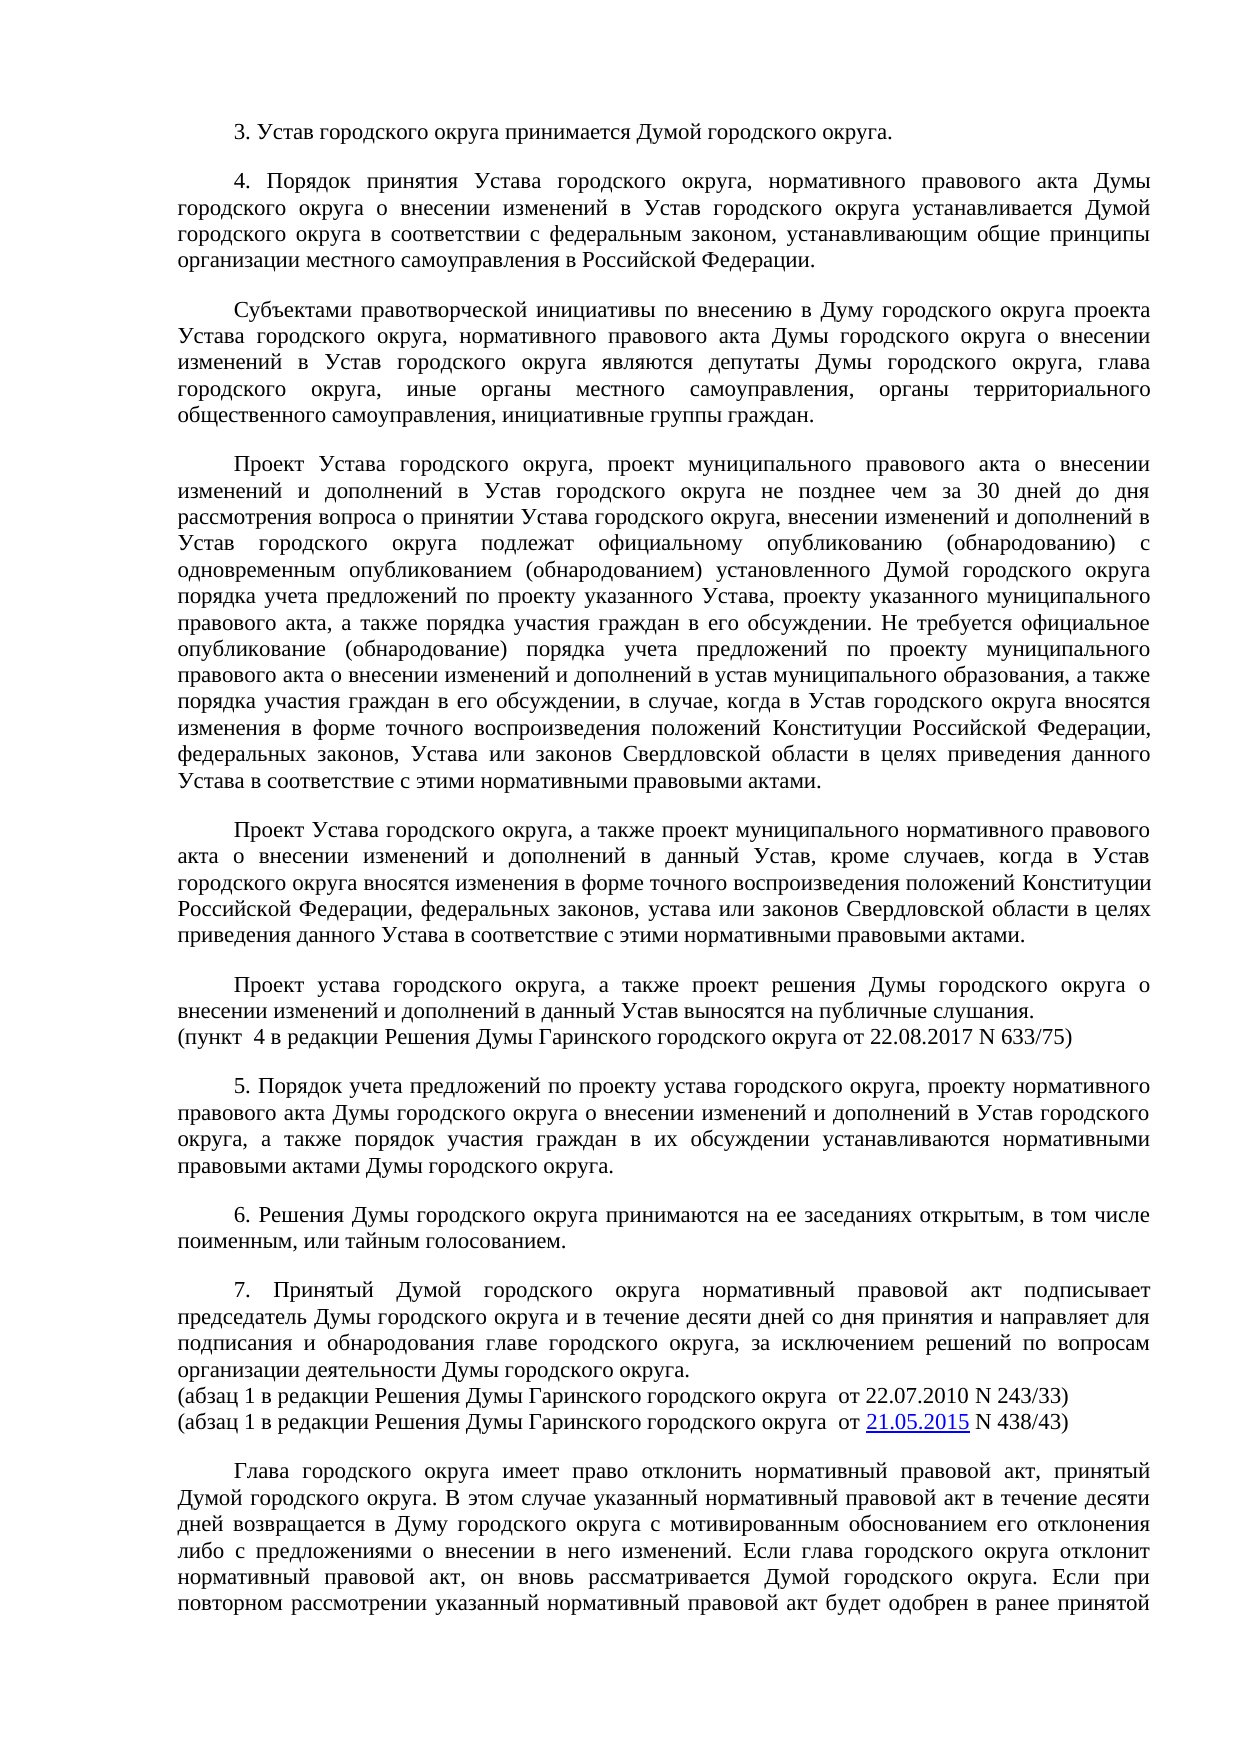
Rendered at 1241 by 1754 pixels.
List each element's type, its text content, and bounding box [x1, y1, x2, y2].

text Проект устава городского округа, а также проект решения Думы городского округа о внесении изменений и дополнений в данный Устав выносятся на публичные слушания. [177, 971, 1152, 1023]
text Проект Устава городского округа, проект муниципального правового акта о внесении изменений и дополнений в Устав городского округа не позднее чем за 30 дней до дня рассмотрения вопроса о принятии Устава городского округа, внесении изменений и дополнений в Устав городского округа подлежат официальному опубликованию (обнародованию) с одновременным опубликованием (обнародованием) установленного Думой городского округа порядка учета предложений по проекту указанного Устава, проекту указанного муниципального правового акта, а также порядка участия граждан в его обсуждении. Не требуется официальное опубликование (обнародование) порядка учета предложений по проекту муниципального правового акта о внесении изменений и дополнений в устав муниципального образования, а также порядка участия граждан в его обсуждении, в случае, когда в Устав городского округа вносятся изменения в форме точного воспроизведения положений Конституции Российской Федерации, федеральных законов, Устава или законов Свердловской области в целях приведения данного Устава в соответствие с этими нормативными правовыми актами. [177, 450, 1152, 793]
text 7. Принятый Думой городского округа нормативный правовой акт подписывает председатель Думы городского округа и в течение десяти дней со дня принятия и направляет для подписания и обнародования главе городского округа, за исключением решений по вопросам организации деятельности Думы городского округа. [177, 1277, 1152, 1382]
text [177, 1458, 1152, 1616]
text (пункт 4 в редакции Решения Думы Гаринского городского округа от 22.08.2017 N 633/75) [177, 1023, 1152, 1050]
text (абзац 1 в редакции Решения Думы Гаринского городского округа от 22.07.2010 N 243/33) [177, 1382, 1152, 1408]
text (абзац 1 в редакции Решения Думы Гаринского городского округа от 21.05.2015 N 438/43) [177, 1408, 1152, 1435]
text 6. Решения Думы городского округа принимаются на ее заседаниях открытым, в том числе поименным, или тайным голосованием. [177, 1201, 1152, 1254]
text 4. Порядок принятия Устава городского округа, нормативного правового акта Думы городского округа о внесении изменений в Устав городского округа устанавливается Думой городского округа в соответствии с федеральным законом, устанавливающим общие принципы организации местного самоуправления в Российской Федерации. [177, 167, 1152, 273]
text 3. Устав городского округа принимается Думой городского округа. [177, 118, 1152, 144]
text 5. Порядок учета предложений по проекту устава городского округа, проекту нормативного правового акта Думы городского округа о внесении изменений и дополнений в Устав городского округа, а также порядок участия граждан в их обсуждении устанавливаются нормативными правовыми актами Думы городского округа. [177, 1073, 1152, 1178]
text Проект Устава городского округа, а также проект муниципального нормативного правового акта о внесении изменений и дополнений в данный Устав, кроме случаев, когда в Устав городского округа вносятся изменения в форме точного воспроизведения положений Конституции Российской Федерации, федеральных законов, устава или законов Свердловской области в целях приведения данного Устава в соответствие с этими нормативными правовыми актами. [177, 816, 1152, 948]
text Субъектами правотворческой инициативы по внесению в Думу городского округа проекта Устава городского округа, нормативного правового акта Думы городского округа о внесении изменений в Устав городского округа являются депутаты Думы городского округа, глава городского округа, иные органы местного самоуправления, органы территориального общественного самоуправления, инициативные группы граждан. [177, 296, 1152, 427]
